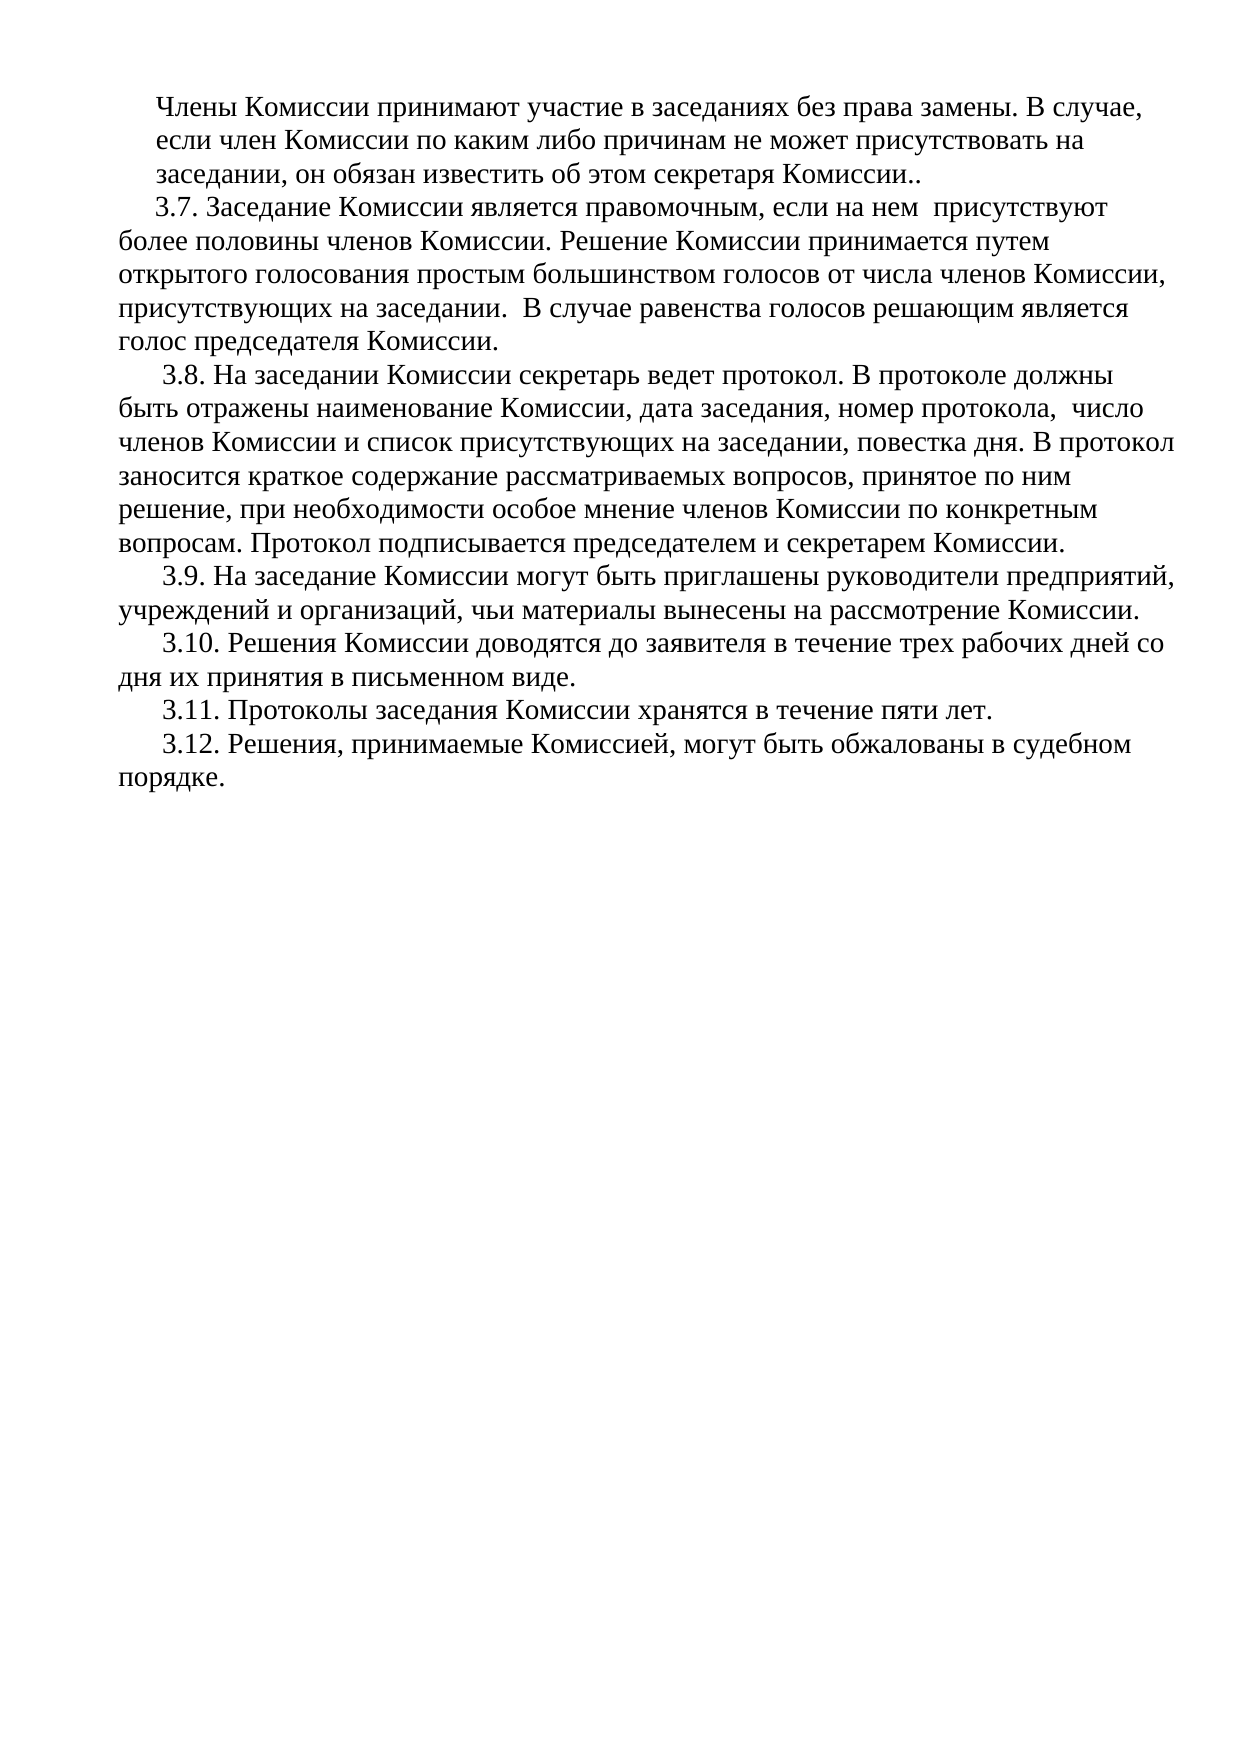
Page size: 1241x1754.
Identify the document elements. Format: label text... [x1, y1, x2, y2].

text 3.7. Заседание Комиссии является правомочным, если на нем присутствуют более половины членов Комиссии. Решение Комиссии принимается путем открытого голосования простым большинством голосов от числа членов Комиссии, присутствующих на заседании. В случае равенства голосов решающим является голос председателя Комиссии. [118, 189, 1181, 357]
text 3.12. Решения, принимаемые Комиссией, могут быть обжалованы в судебном порядке. [118, 726, 1181, 793]
text 3.11. Протоколы заседания Комиссии хранятся в течение пяти лет. [118, 692, 1181, 726]
text Члены Комиссии принимают участие в заседаниях без права замены. В случае, если член Комиссии по каким либо причинам не может присутствовать на заседании, он обязан известить об этом секретаря Комиссии.. [156, 89, 1181, 189]
text 3.9. На заседание Комиссии могут быть приглашены руководители предприятий, учреждений и организаций, чьи материалы вынесены на рассмотрение Комиссии. [118, 558, 1181, 625]
text 3.8. На заседании Комиссии секретарь ведет протокол. В протоколе должны быть отражены наименование Комиссии, дата заседания, номер протокола, число членов Комиссии и список присутствующих на заседании, повестка дня. В протокол заносится краткое содержание рассматриваемых вопросов, принятое по ним решение, при необходимости особое мнение членов Комиссии по конкретным вопросам. Протокол подписывается председателем и секретарем Комиссии. [118, 357, 1181, 558]
text 3.10. Решения Комиссии доводятся до заявителя в течение трех рабочих дней со дня их принятия в письменном виде. [118, 625, 1181, 692]
